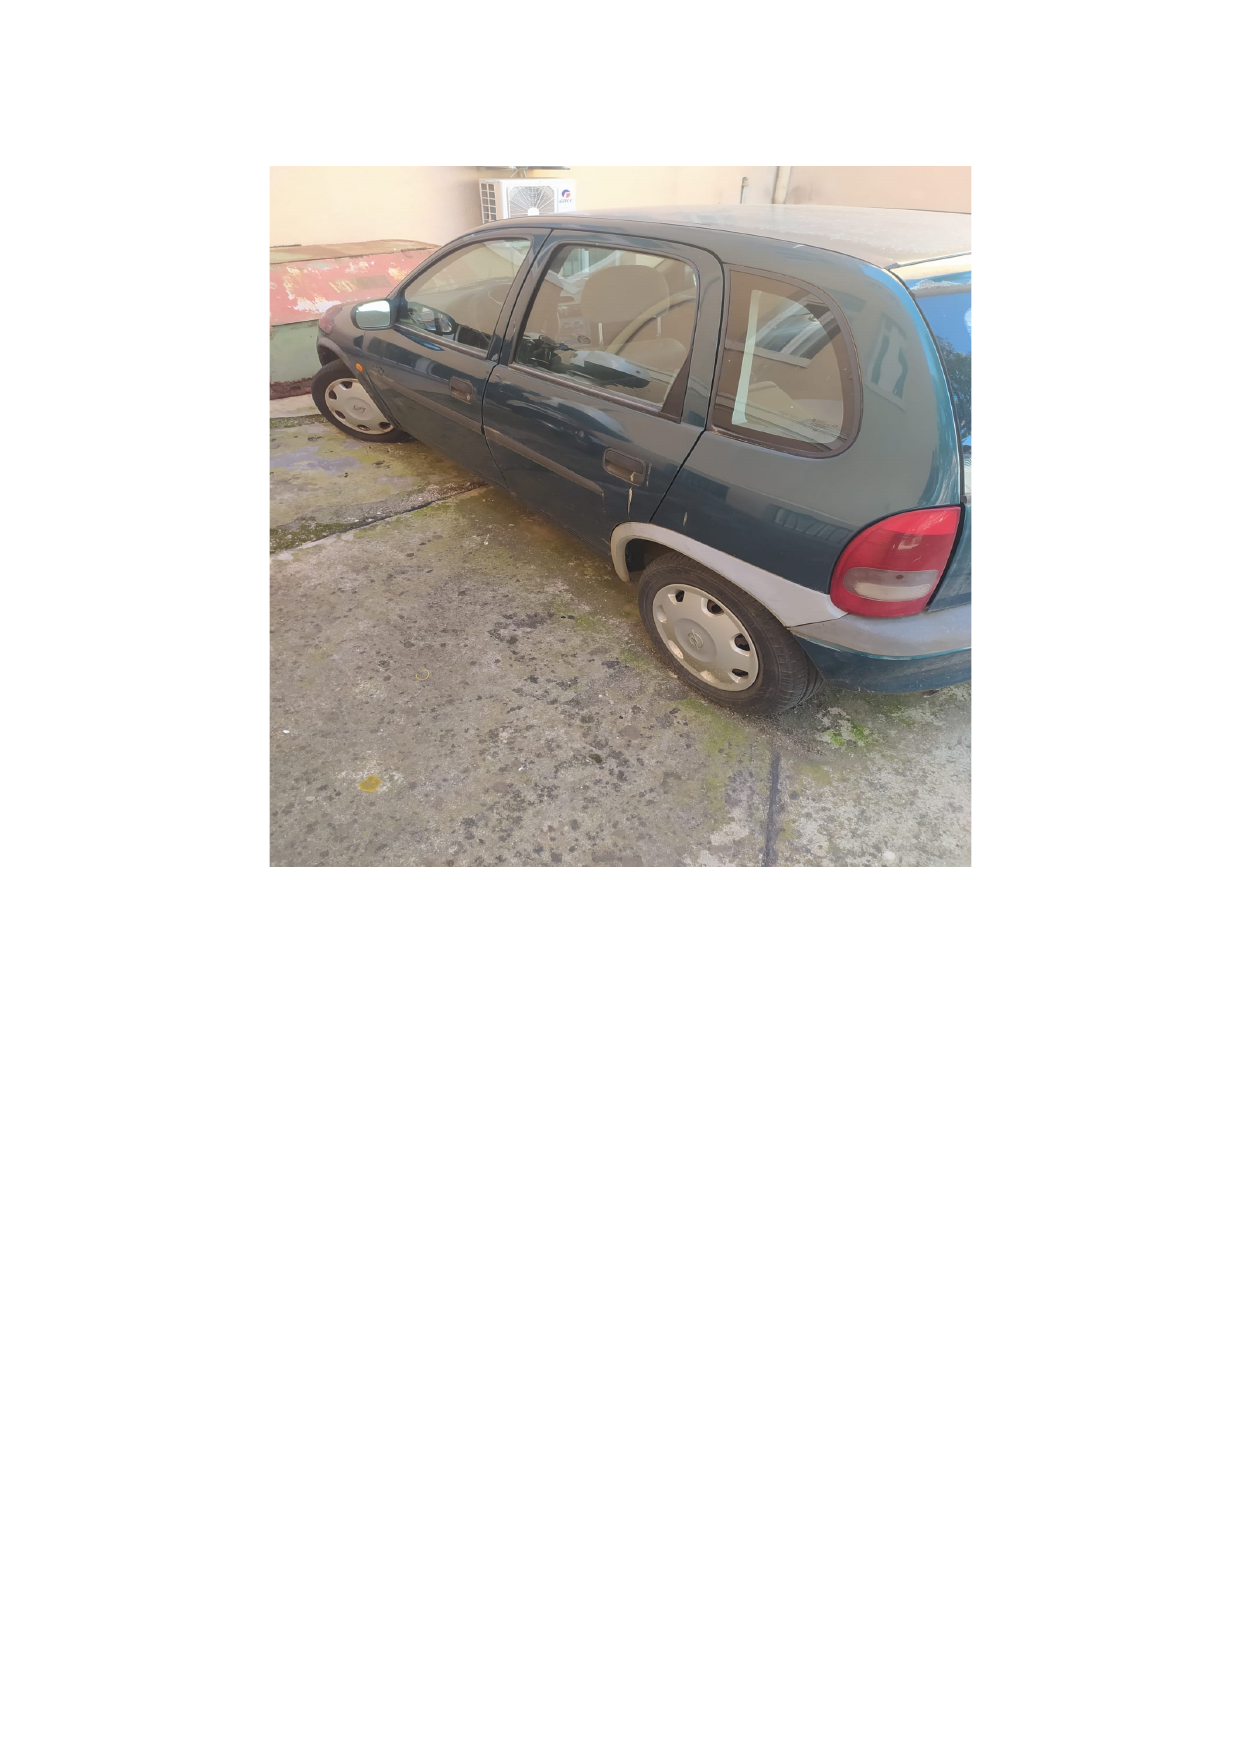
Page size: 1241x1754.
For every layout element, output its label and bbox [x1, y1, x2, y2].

picture [269, 166, 972, 867]
